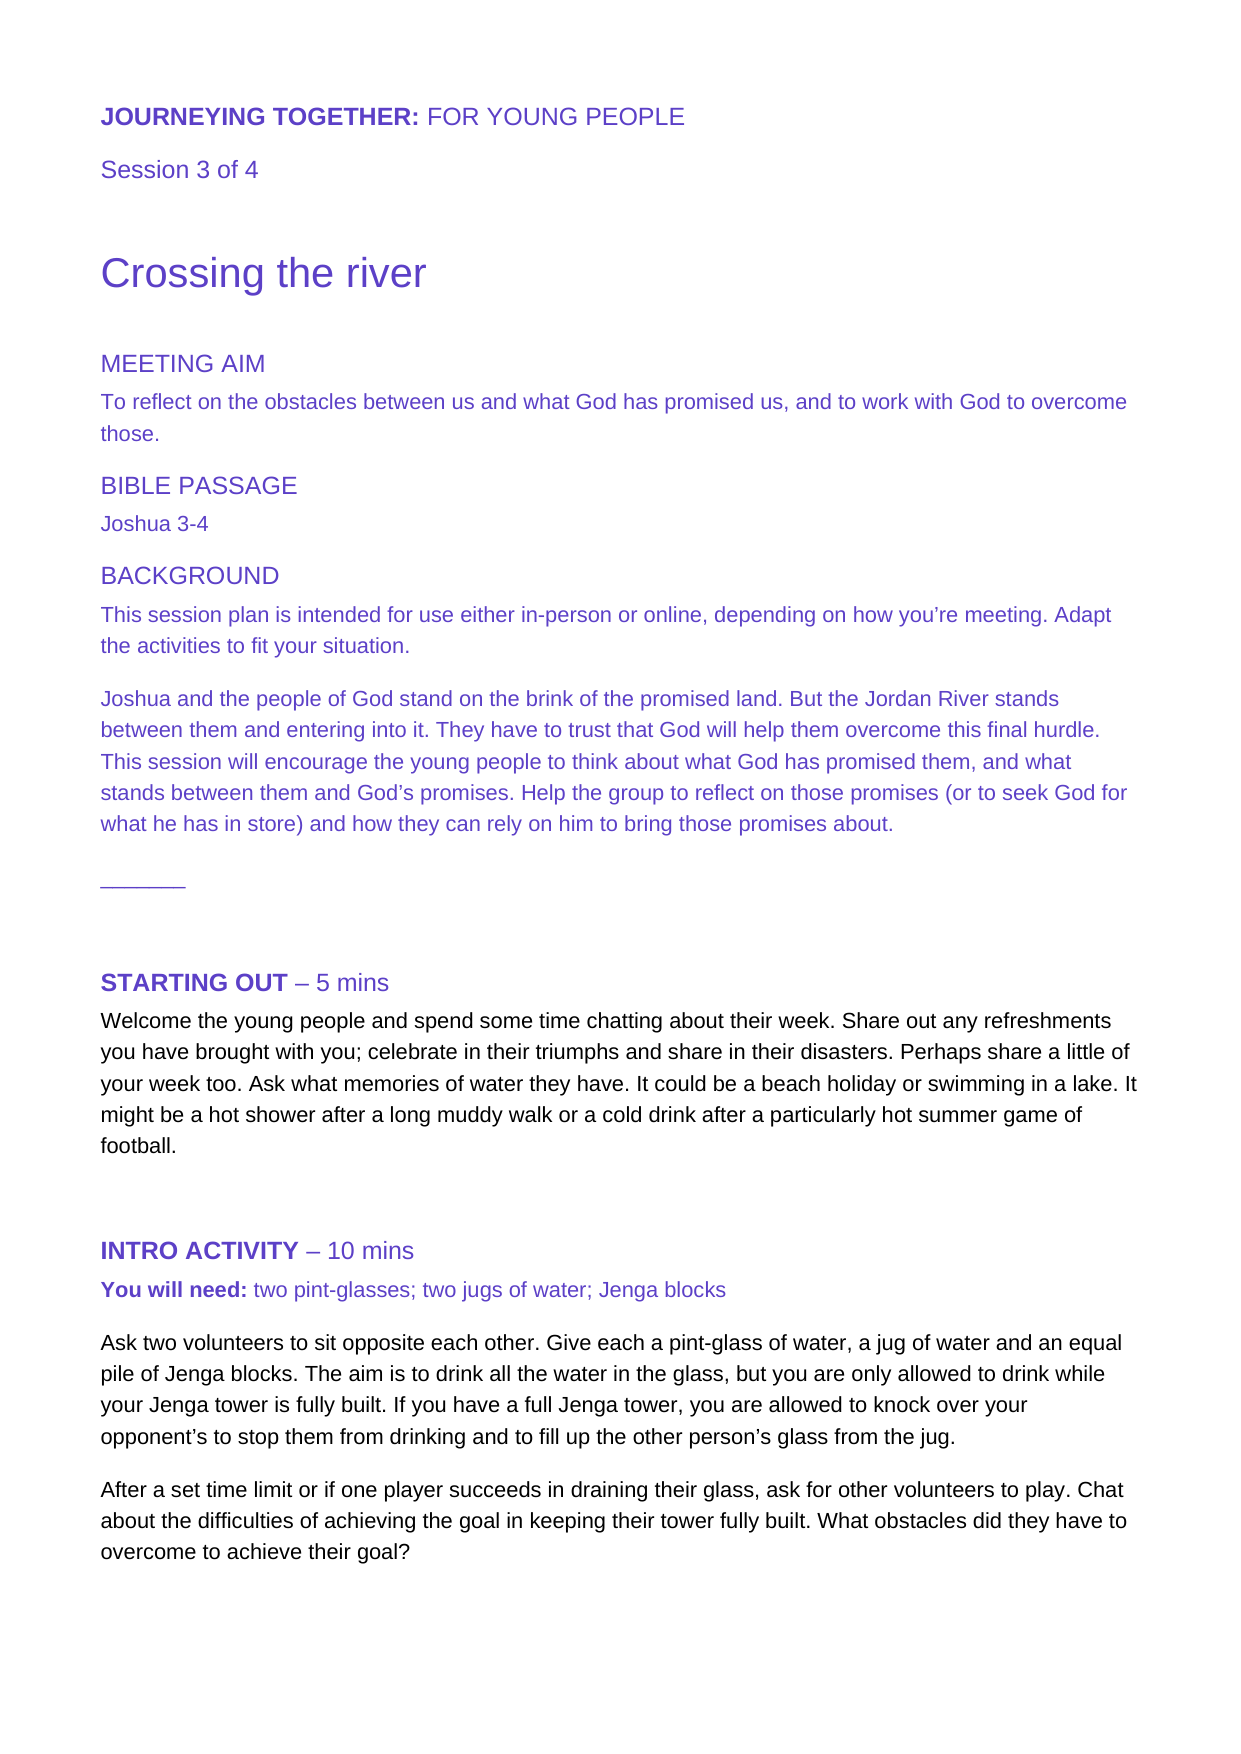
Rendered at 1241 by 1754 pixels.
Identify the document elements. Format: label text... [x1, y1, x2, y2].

subtitle Crossing the river [100, 263, 1140, 294]
subtitle MEETING AIM [100, 347, 1140, 378]
text Ask two volunteers to sit opposite each other. Give each a pint-glass of water, a jug of water and an equal pile of Jenga blocks. The aim is to drink all the water in the glass, but you are only allowed to drink while your Jenga tower is fully built. If you have a full Jenga tower, you are allowed to knock over your opponent’s to stop them from drinking and to fill up the other person’s glass from the jug. [100, 1325, 1140, 1450]
subtitle BACKGROUND [100, 560, 1140, 591]
text After a set time limit or if one player succeeds in draining their glass, ask for other volunteers to play. Chat about the difficulties of achieving the goal in keeping their tower fully built. What obstacles did they have to overcome to achieve their goal? [100, 1472, 1140, 1566]
subtitle INTRO ACTIVITY – 10 mins [100, 1235, 1140, 1266]
text This session plan is intended for use either in-person or online, depending on how you’re meeting. Adapt the activities to fit your situation. [100, 597, 1140, 660]
text _______ [100, 860, 1140, 891]
text JOURNEYING TOGETHER: FOR YOUNG PEOPLE [100, 100, 1140, 132]
text Welcome the young people and spend some time chatting about their week. Share out any refreshments you have brought with you; celebrate in their triumphs and share in their disasters. Perhaps share a little of your week too. Ask what memories of water they have. It could be a beach holiday or swimming in a lake. It might be a hot shower after a long muddy walk or a cold drink after a particularly hot summer game of football. [100, 1003, 1140, 1160]
text Joshua 3-4 [100, 507, 1140, 538]
text Joshua and the people of God stand on the brink of the promised land. But the Jordan River stands between them and entering into it. They have to trust that God will help them overcome this final hurdle. This session will encourage the young people to think about what God has promised them, and what stands between them and God’s promises. Help the group to reflect on those promises (or to seek God for what he has in store) and how they can rely on him to bring those promises about. [100, 682, 1140, 838]
text To reflect on the obstacles between us and what God has promised us, and to work with God to overcome those. [100, 385, 1140, 447]
text You will need: two pint-glasses; two jugs of water; Jenga blocks [100, 1272, 1140, 1303]
subtitle BIBLE PASSAGE [100, 469, 1140, 500]
text Session 3 of 4 [100, 153, 1140, 185]
subtitle STARTING OUT – 5 mins [100, 966, 1140, 997]
